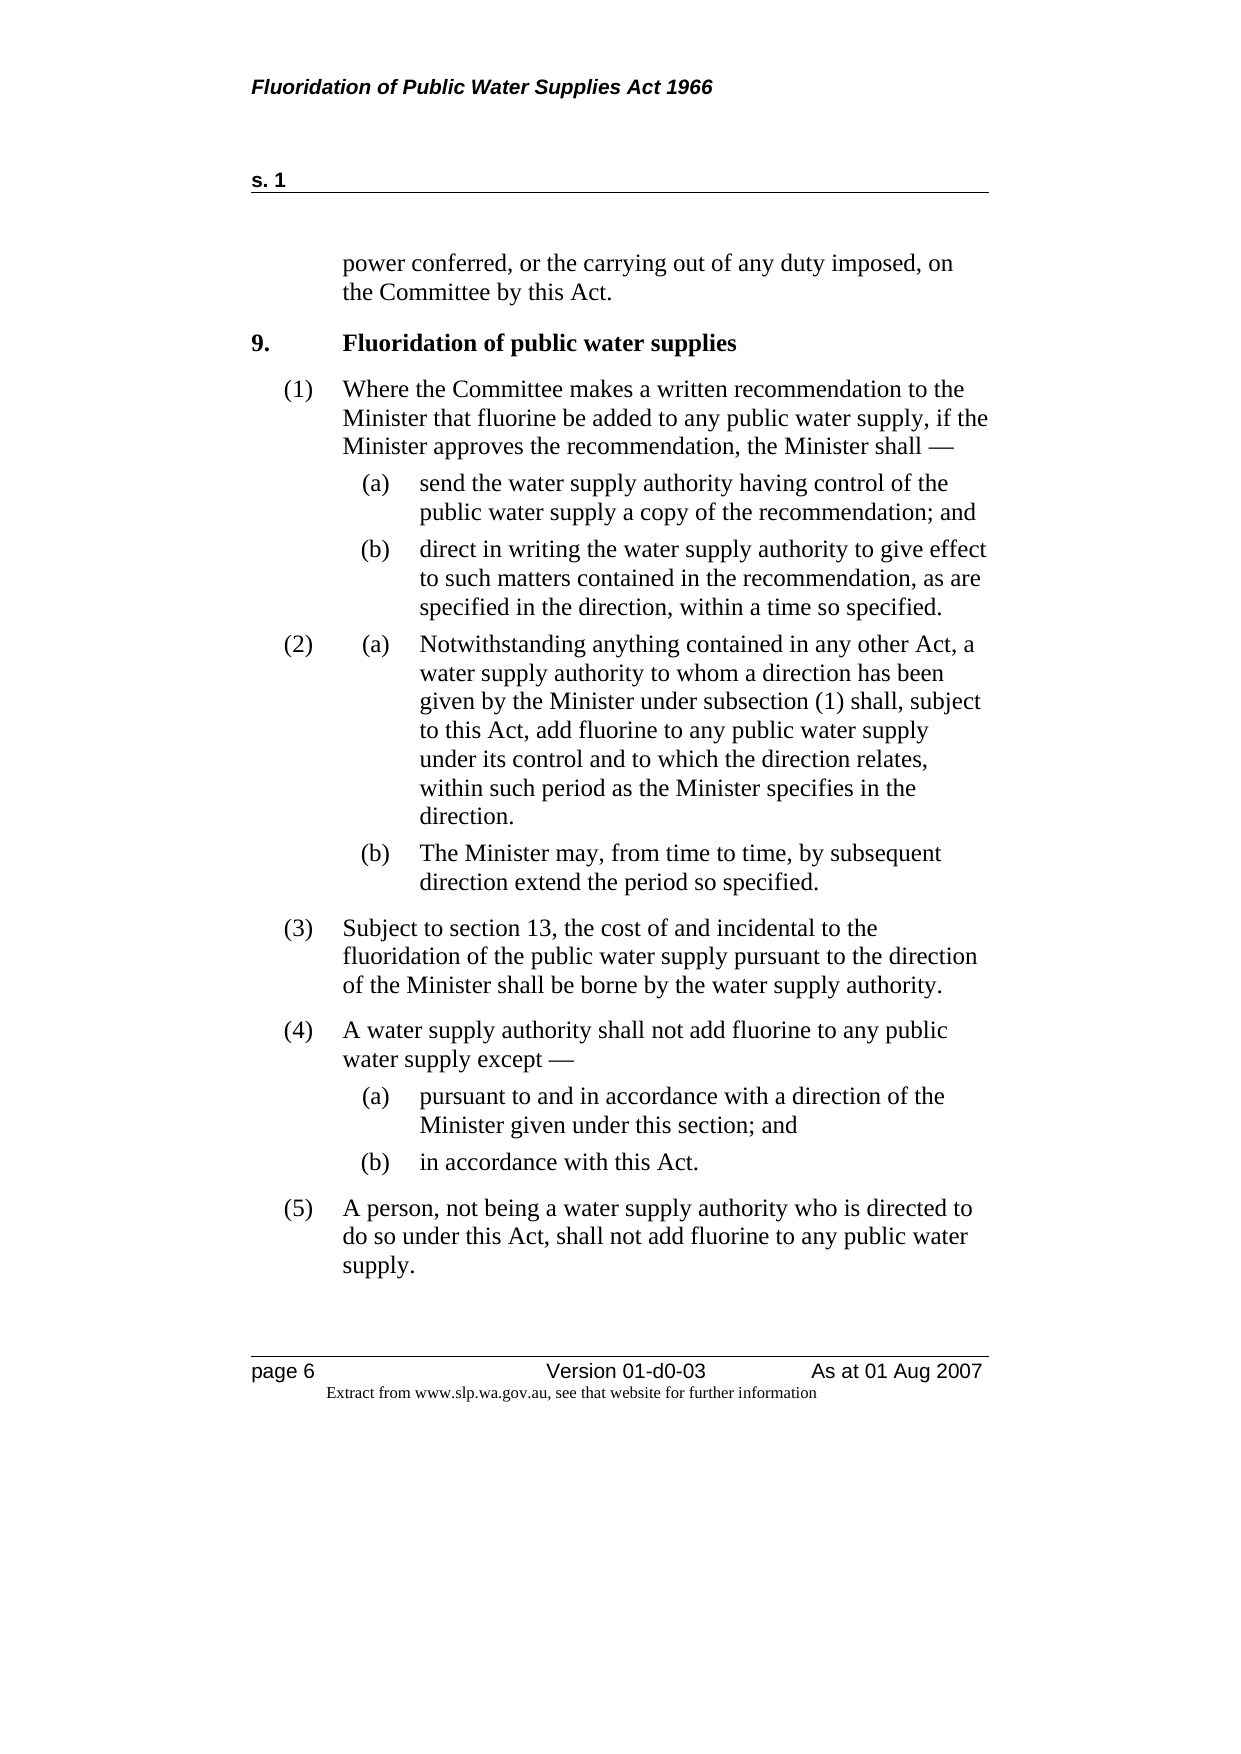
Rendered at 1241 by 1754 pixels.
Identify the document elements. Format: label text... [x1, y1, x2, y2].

text (b) direct in writing the water supply authority to give effect to such matters contained in the recommendation, as are specified in the direction, within a time so specified. [251, 534, 989, 621]
text (5) A person, not being a water supply authority who is directed to do so under this Act, shall not add fluorine to any public water supply. [251, 1193, 989, 1279]
text (2) (a) Notwithstanding anything contained in any other Act, a water supply authority to whom a direction has been given by the Minister under subsection (1) shall, subject to this Act, add fluorine to any public water supply under its control and to which the direction relates, within such period as the Minister specifies in the direction. [251, 629, 989, 830]
text (b) in accordance with this Act. [251, 1147, 989, 1176]
text (4) A water supply authority shall not add fluorine to any public water supply except — [251, 1016, 989, 1073]
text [251, 248, 989, 306]
text (a) send the water supply authority having control of the public water supply a copy of the recommendation; and [251, 468, 989, 526]
text (3) Subject to section 13, the cost of and incidental to the fluoridation of the public water supply pursuant to the direction of the Minister shall be borne by the water supply authority. [251, 913, 989, 999]
text (b) The Minister may, from time to time, by subsequent direction extend the period so specified. [251, 838, 989, 896]
text (1) Where the Committee makes a written recommendation to the Minister that fluorine be added to any public water supply, if the Minister approves the recommendation, the Minister shall — [251, 374, 989, 460]
text (a) pursuant to and in accordance with a direction of the Minister given under this section; and [251, 1081, 989, 1139]
subtitle 9. Fluoridation of public water supplies [251, 328, 989, 357]
